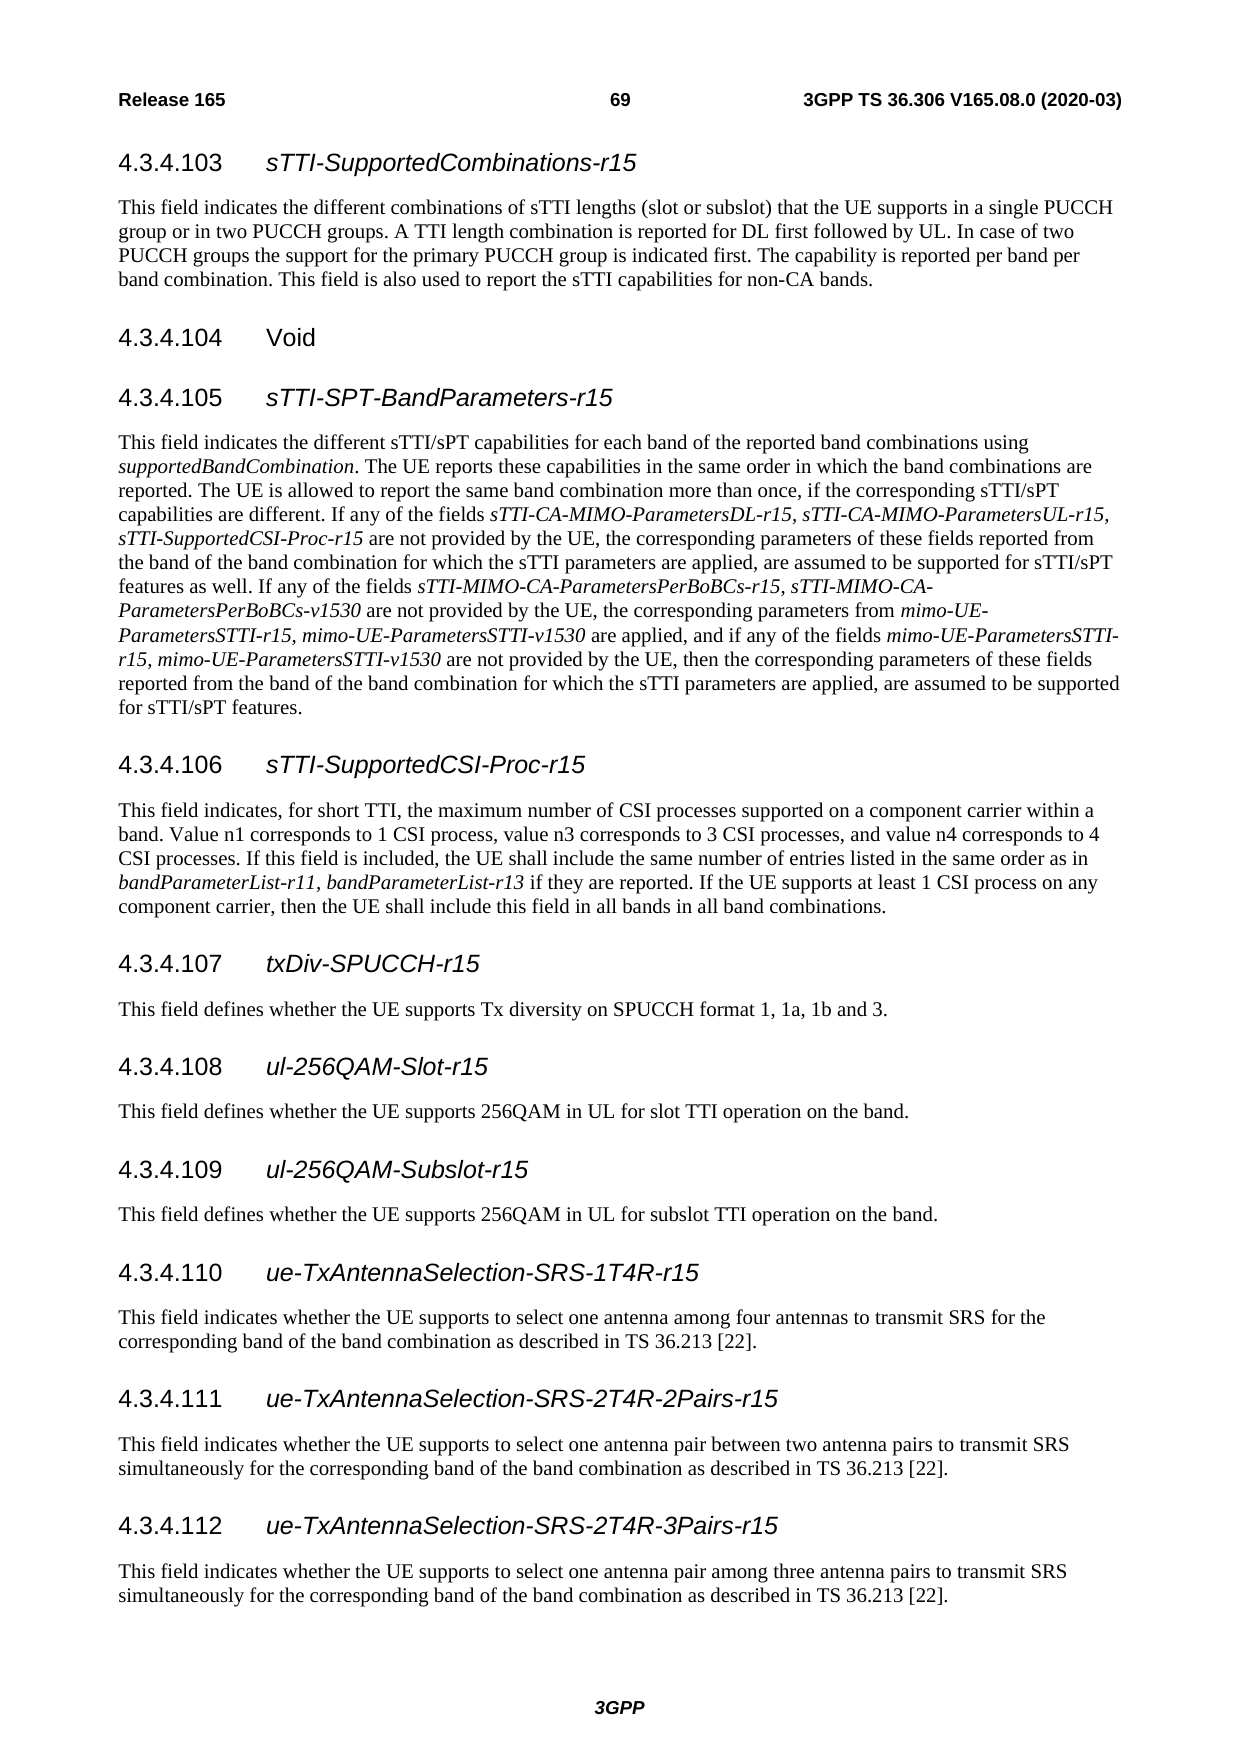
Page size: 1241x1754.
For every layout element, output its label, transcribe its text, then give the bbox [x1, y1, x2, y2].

text This field indicates whether the UE supports to select one antenna among four antennas to transmit SRS for the corresponding band of the band combination as described in TS 36.213 [22]. [118, 1305, 1122, 1353]
text This field indicates the different sTTI/sPT capabilities for each band of the reported band combinations using supportedBandCombination. The UE reports these capabilities in the same order in which the band combinations are reported. The UE is allowed to report the same band combination more than once, if the corresponding sTTI/sPT capabilities are different. If any of the fields sTTI-CA-MIMO-ParametersDL-r15, sTTI-CA-MIMO-ParametersUL-r15, sTTI-SupportedCSI-Proc-r15 are not provided by the UE, the corresponding parameters of these fields reported from the band of the band combination for which the sTTI parameters are applied, are assumed to be supported for sTTI/sPT features as well. If any of the fields sTTI-MIMO-CA-ParametersPerBoBCs-r15, sTTI-MIMO-CA-ParametersPerBoBCs-v1530 are not provided by the UE, the corresponding parameters from mimo-UE-ParametersSTTI-r15, mimo-UE-ParametersSTTI-v1530 are applied, and if any of the fields mimo-UE-ParametersSTTI-r15, mimo-UE-ParametersSTTI-v1530 are not provided by the UE, then the corresponding parameters of these fields reported from the band of the band combination for which the sTTI parameters are applied, are assumed to be supported for sTTI/sPT features. [118, 430, 1122, 719]
subtitle 4.3.4.105 sTTI-SPT-BandParameters-r15 [118, 382, 1122, 411]
subtitle 4.3.4.107 txDiv-SPUCCH-r15 [118, 949, 1122, 978]
subtitle 4.3.4.112 ue-TxAntennaSelection-SRS-2T4R-3Pairs-r15 [118, 1511, 1122, 1540]
subtitle 4.3.4.104 Void [118, 322, 1122, 351]
text This field indicates the different combinations of sTTI lengths (slot or subslot) that the UE supports in a single PUCCH group or in two PUCCH groups. A TTI length combination is reported for DL first followed by UL. In case of two PUCCH groups the support for the primary PUCCH group is indicated first. The capability is reported per band per band combination. This field is also used to report the sTTI capabilities for non-CA bands. [118, 195, 1122, 291]
text This field defines whether the UE supports Tx diversity on SPUCCH format 1, 1a, 1b and 3. [118, 997, 1122, 1021]
subtitle 4.3.4.109 ul-256QAM-Subslot-r15 [118, 1155, 1122, 1183]
text This field defines whether the UE supports 256QAM in UL for subslot TTI operation on the band. [118, 1202, 1122, 1226]
text This field indicates whether the UE supports to select one antenna pair between two antenna pairs to transmit SRS simultaneously for the corresponding band of the band combination as described in TS 36.213 [22]. [118, 1432, 1122, 1480]
subtitle 4.3.4.110 ue-TxAntennaSelection-SRS-1T4R-r15 [118, 1257, 1122, 1286]
subtitle 4.3.4.106 sTTI-SupportedCSI-Proc-r15 [118, 750, 1122, 779]
text This field indicates whether the UE supports to select one antenna pair among three antenna pairs to transmit SRS simultaneously for the corresponding band of the band combination as described in TS 36.213 [22]. [118, 1559, 1122, 1607]
subtitle 4.3.4.111 ue-TxAntennaSelection-SRS-2T4R-2Pairs-r15 [118, 1384, 1122, 1413]
text This field indicates, for short TTI, the maximum number of CSI processes supported on a component carrier within a band. Value n1 corresponds to 1 CSI process, value n3 corresponds to 3 CSI processes, and value n4 corresponds to 4 CSI processes. If this field is included, the UE shall include the same number of entries listed in the same order as in bandParameterList-r11, bandParameterList-r13 if they are reported. If the UE supports at least 1 CSI process on any component carrier, then the UE shall include this field in all bands in all band combinations. [118, 797, 1122, 918]
text This field defines whether the UE supports 256QAM in UL for slot TTI operation on the band. [118, 1099, 1122, 1123]
subtitle 4.3.4.103 sTTI-SupportedCombinations-r15 [118, 147, 1122, 176]
subtitle 4.3.4.108 ul-256QAM-Slot-r15 [118, 1052, 1122, 1081]
